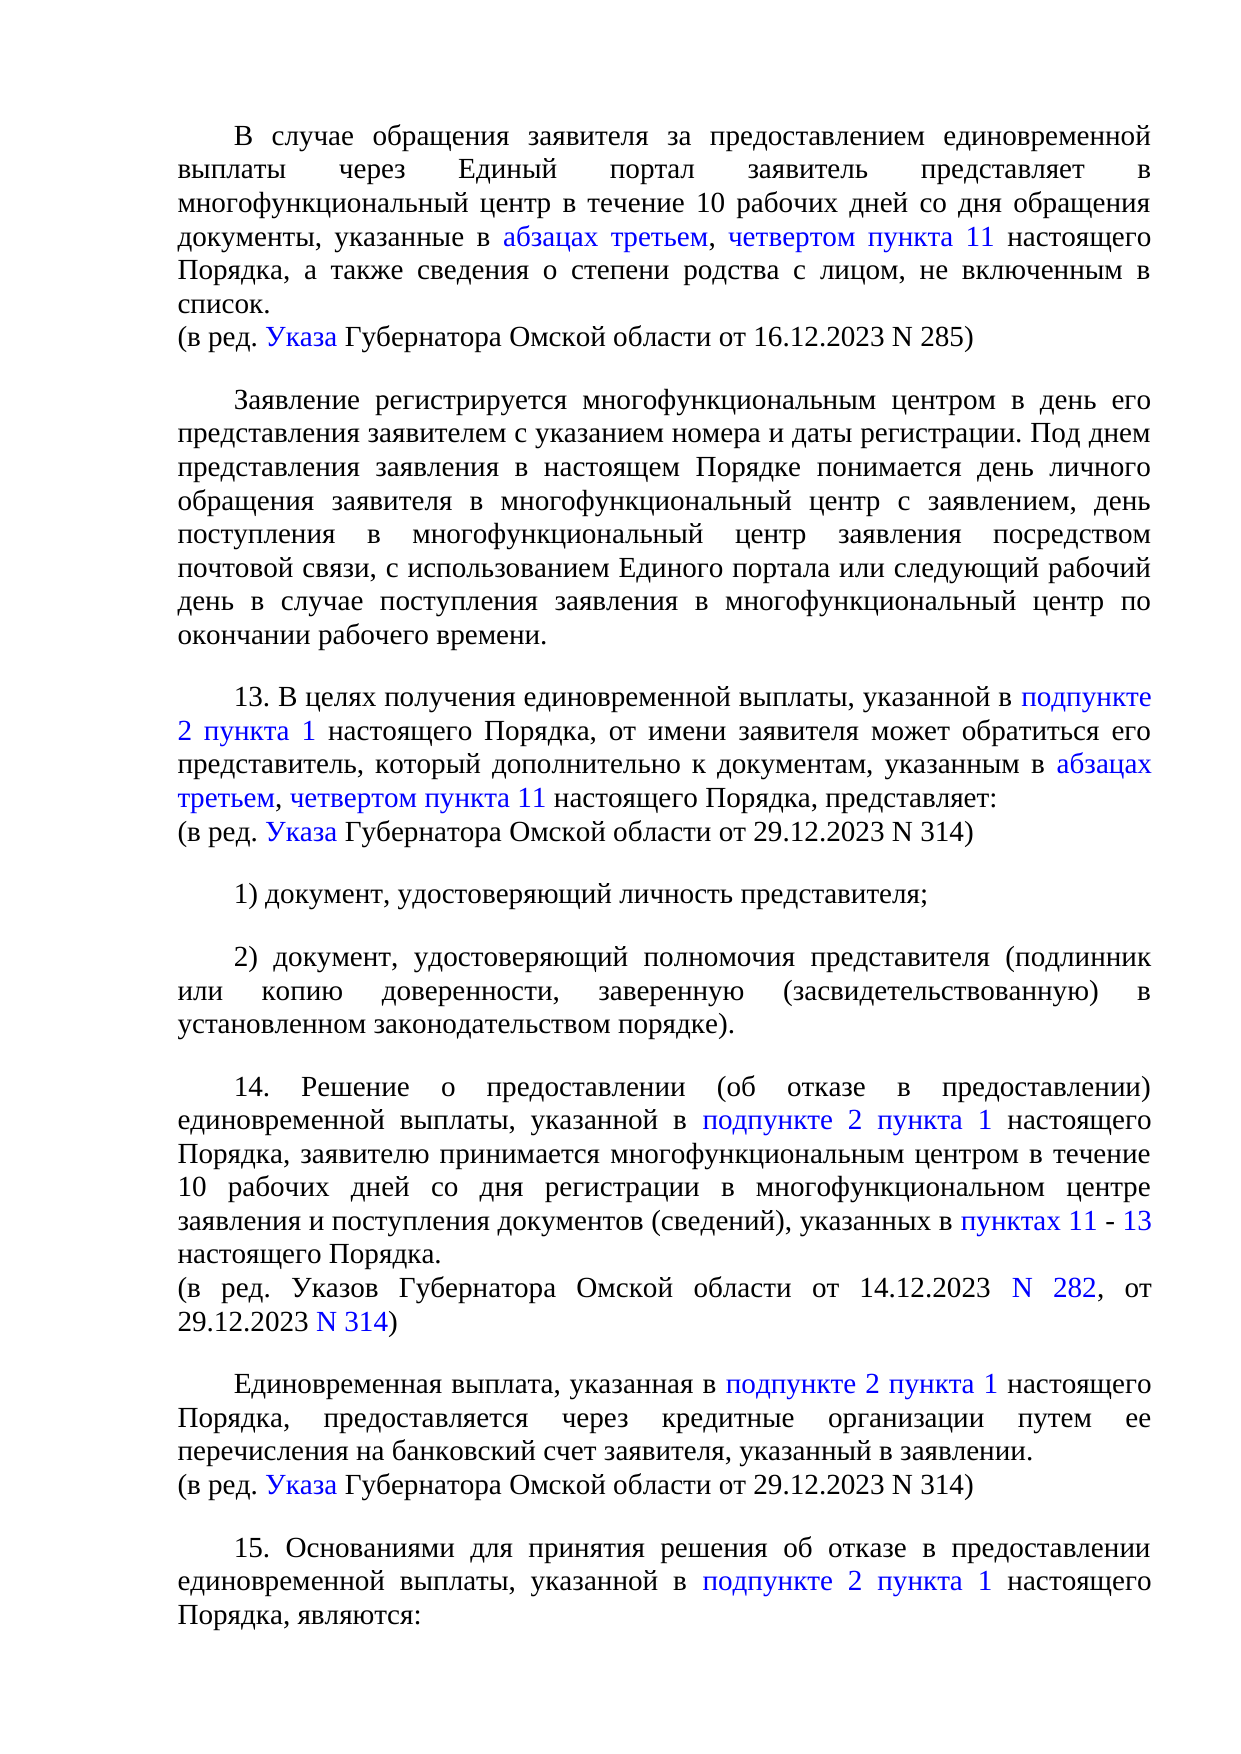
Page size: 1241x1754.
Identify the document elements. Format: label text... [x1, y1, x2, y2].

text 2) документ, удостоверяющий полномочия представителя (подлинник или копию доверенности, заверенную (засвидетельствованную) в установленном законодательством порядке). [177, 939, 1152, 1040]
text 1) документ, удостоверяющий личность представителя; [177, 876, 1152, 910]
text Заявление регистрируется многофункциональным центром в день его представления заявителем с указанием номера и даты регистрации. Под днем представления заявления в настоящем Порядке понимается день личного обращения заявителя в многофункциональный центр с заявлением, день поступления в многофункциональный центр заявления посредством почтовой связи, с использованием Единого портала или следующий рабочий день в случае поступления заявления в многофункциональный центр по окончании рабочего времени. [177, 382, 1152, 650]
text 15. Основаниями для принятия решения об отказе в предоставлении единовременной выплаты, указанной в подпункте 2 пункта 1 настоящего Порядка, являются: [177, 1530, 1152, 1630]
text Единовременная выплата, указанная в подпункте 2 пункта 1 настоящего Порядка, предоставляется через кредитные организации путем ее перечисления на банковский счет заявителя, указанный в заявлении. [177, 1366, 1152, 1467]
text 13. В целях получения единовременной выплаты, указанной в подпункте 2 пункта 1 настоящего Порядка, от имени заявителя может обратиться его представитель, который дополнительно к документам, указанным в абзацах третьем, четвертом пункта 11 настоящего Порядка, представляет: [177, 679, 1152, 814]
text (в ред. Указа Губернатора Омской области от 29.12.2023 N 314) [177, 814, 1152, 847]
text В случае обращения заявителя за предоставлением единовременной выплаты через Единый портал заявитель представляет в многофункциональный центр в течение 10 рабочих дней со дня обращения документы, указанные в абзацах третьем, четвертом пункта 11 настоящего Порядка, а также сведения о степени родства с лицом, не включенным в список. [177, 118, 1152, 319]
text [177, 1467, 1152, 1501]
text (в ред. Указов Губернатора Омской области от 14.12.2023 N 282, от 29.12.2023 N 314) [177, 1270, 1152, 1337]
text (в ред. Указа Губернатора Омской области от 16.12.2023 N 285) [177, 319, 1152, 353]
text 14. Решение о предоставлении (об отказе в предоставлении) единовременной выплаты, указанной в подпункте 2 пункта 1 настоящего Порядка, заявителю принимается многофункциональным центром в течение 10 рабочих дней со дня регистрации в многофункциональном центре заявления и поступления документов (сведений), указанных в пунктах 11 - 13 настоящего Порядка. [177, 1069, 1152, 1270]
